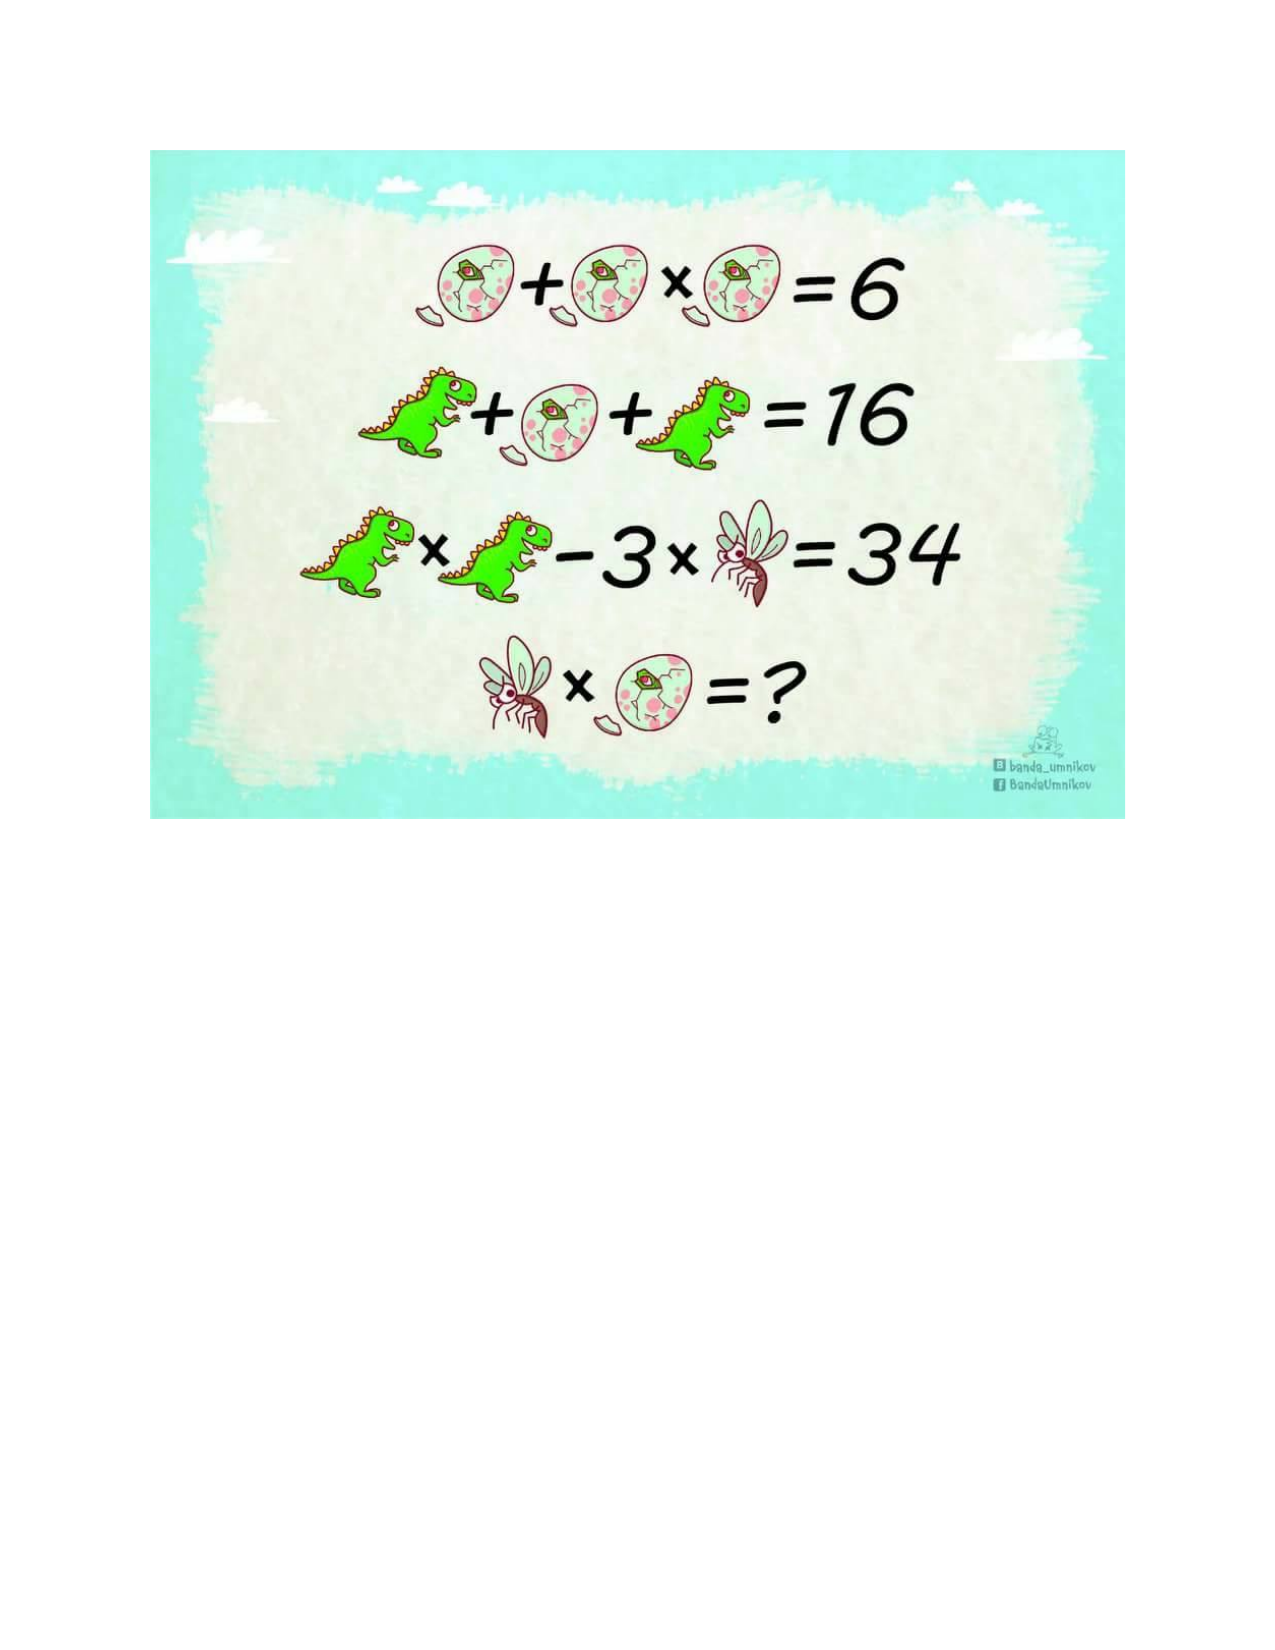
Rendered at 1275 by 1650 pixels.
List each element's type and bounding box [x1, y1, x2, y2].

picture [150, 150, 1125, 819]
